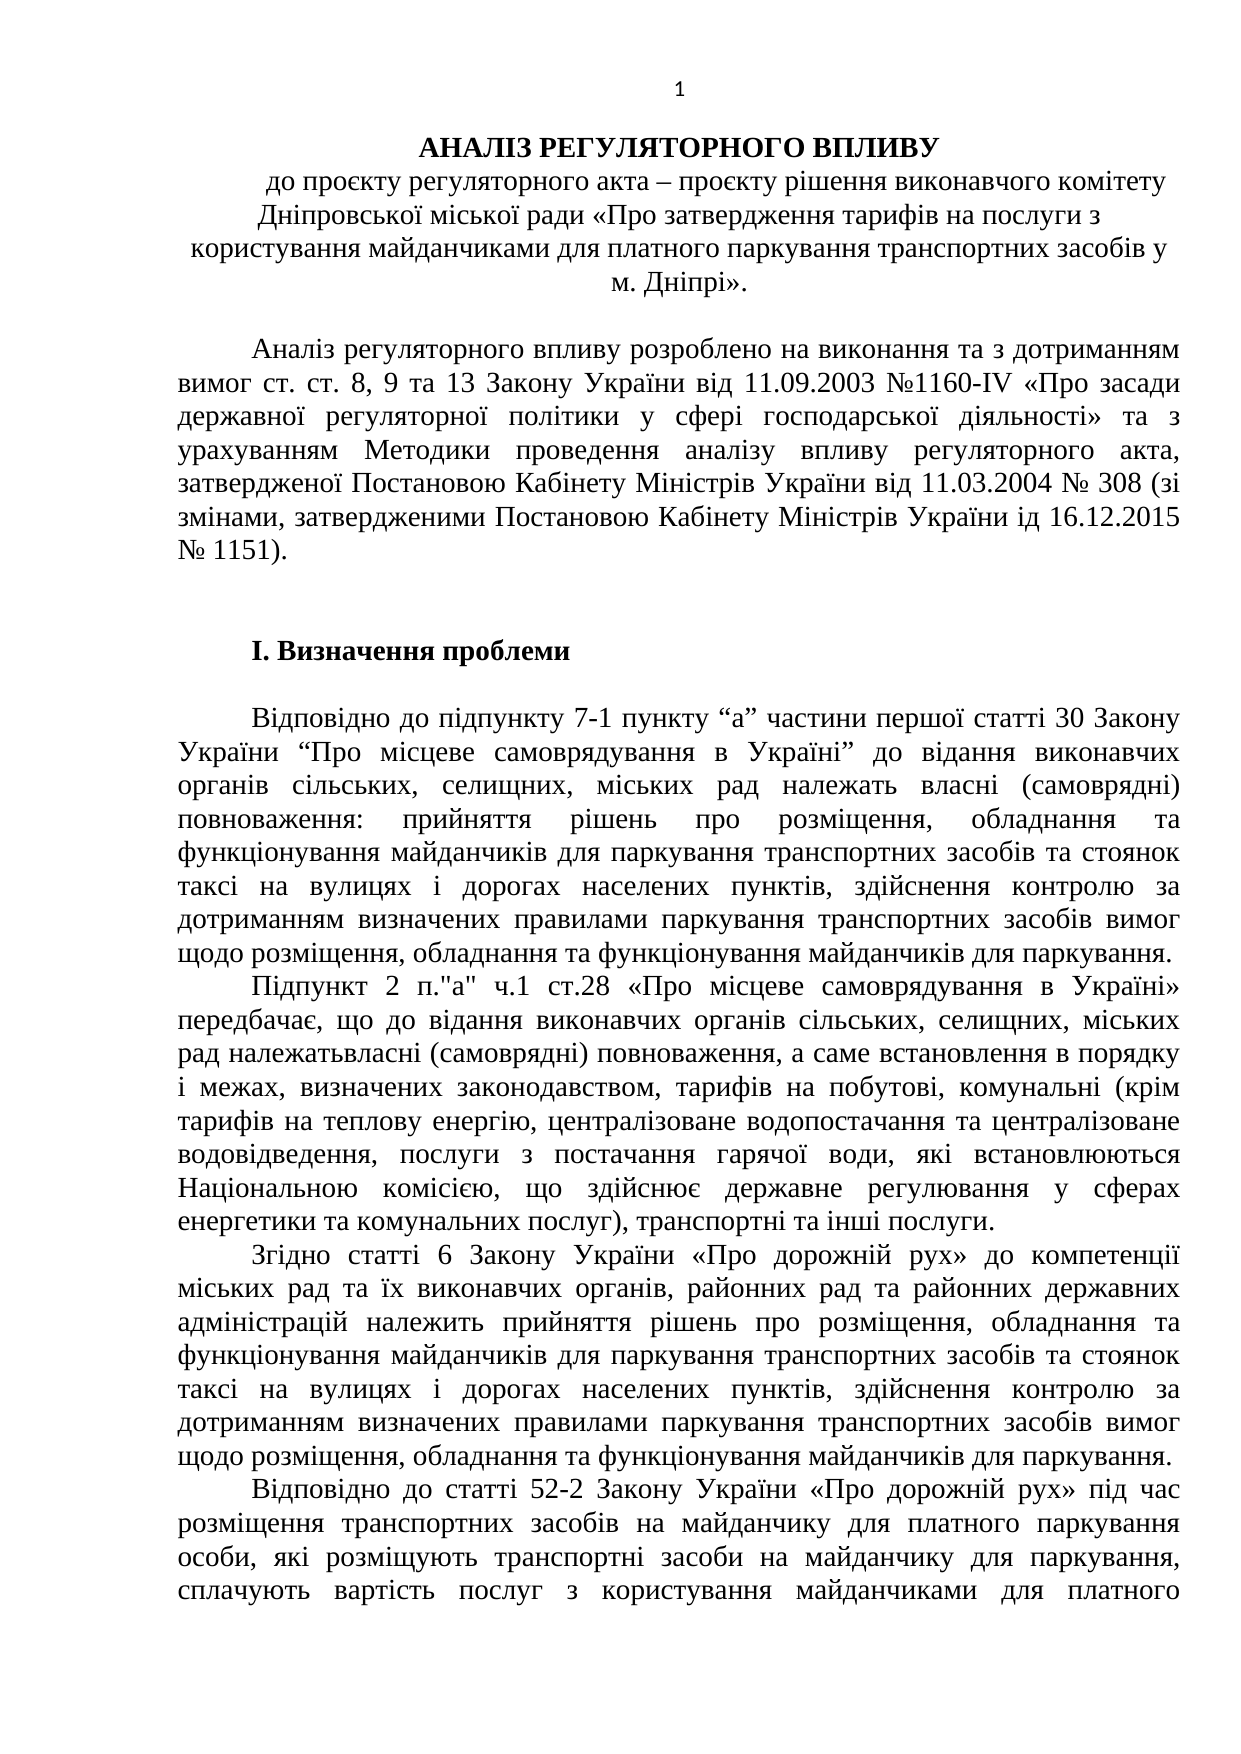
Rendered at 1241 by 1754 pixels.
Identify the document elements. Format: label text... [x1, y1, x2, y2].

text Підпункт 2 п."а" ч.1 ст.28 «Про місцеве самоврядування в Україні» передбачає, що до відання виконавчих органів сільських, селищних, міських рад належатьвласні (самоврядні) повноваження, а саме встановлення в порядку і межах, визначених законодавством, тарифів на побутові, комунальні (крім тарифів на теплову енергію, централізоване водопостачання та централізоване водовідведення, послуги з постачання гарячої води, які встановлюються Національною комісією, що здійснює державне регулювання у сферах енергетики та комунальних послуг), транспортні та інші послуги. [177, 968, 1181, 1237]
text Відповідно до підпункту 7-1 пункту “а” частини першої статті 30 Закону України “Про місцеве самоврядування в Україні” до відання виконавчих органів сільських, селищних, міських рад належать власні (самоврядні) повноваження: прийняття рішень про розміщення, обладнання та функціонування майданчиків для паркування транспортних засобів та стоянок таксі на вулицях і дорогах населених пунктів, здійснення контролю за дотриманням визначених правилами паркування транспортних засобів вимог щодо розміщення, обладнання та функціонування майданчиків для паркування. [177, 700, 1181, 968]
text до проєкту регуляторного акта – проєкту рішення виконавчого комітету Дніпровської міської ради «Про затвердження тарифів на послуги з користування майданчиками для платного паркування транспортних засобів у м. Дніпрі». [177, 163, 1181, 298]
text АНАЛІЗ РЕГУЛЯТОРНОГО ВПЛИВУ [177, 130, 1181, 163]
text Аналіз регуляторного впливу розроблено на виконання та з дотриманням вимог ст. ст. 8, 9 та 13 Закону України від 11.09.2003 №1160-ІV «Про засади державної регуляторної політики у сфері господарської діяльності» та з урахуванням Методики проведення аналізу впливу регуляторного акта, затвердженої Постановою Кабінету Міністрів України від 11.03.2004 № 308 (зі змінами, затвердженими Постановою Кабінету Міністрів України ід 16.12.2015 № 1151). [177, 331, 1181, 566]
text Згідно статті 6 Закону України «Про дорожній рух» до компетенції міських рад та їх виконавчих органів, районних рад та районних державних адміністрацій належить прийняття рішень про розміщення, обладнання та функціонування майданчиків для паркування транспортних засобів та стоянок таксі на вулицях і дорогах населених пунктів, здійснення контролю за дотриманням визначених правилами паркування транспортних засобів вимог щодо розміщення, обладнання та функціонування майданчиків для паркування. [177, 1237, 1181, 1472]
text І. Визначення проблеми [177, 633, 1181, 667]
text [177, 1472, 1181, 1606]
